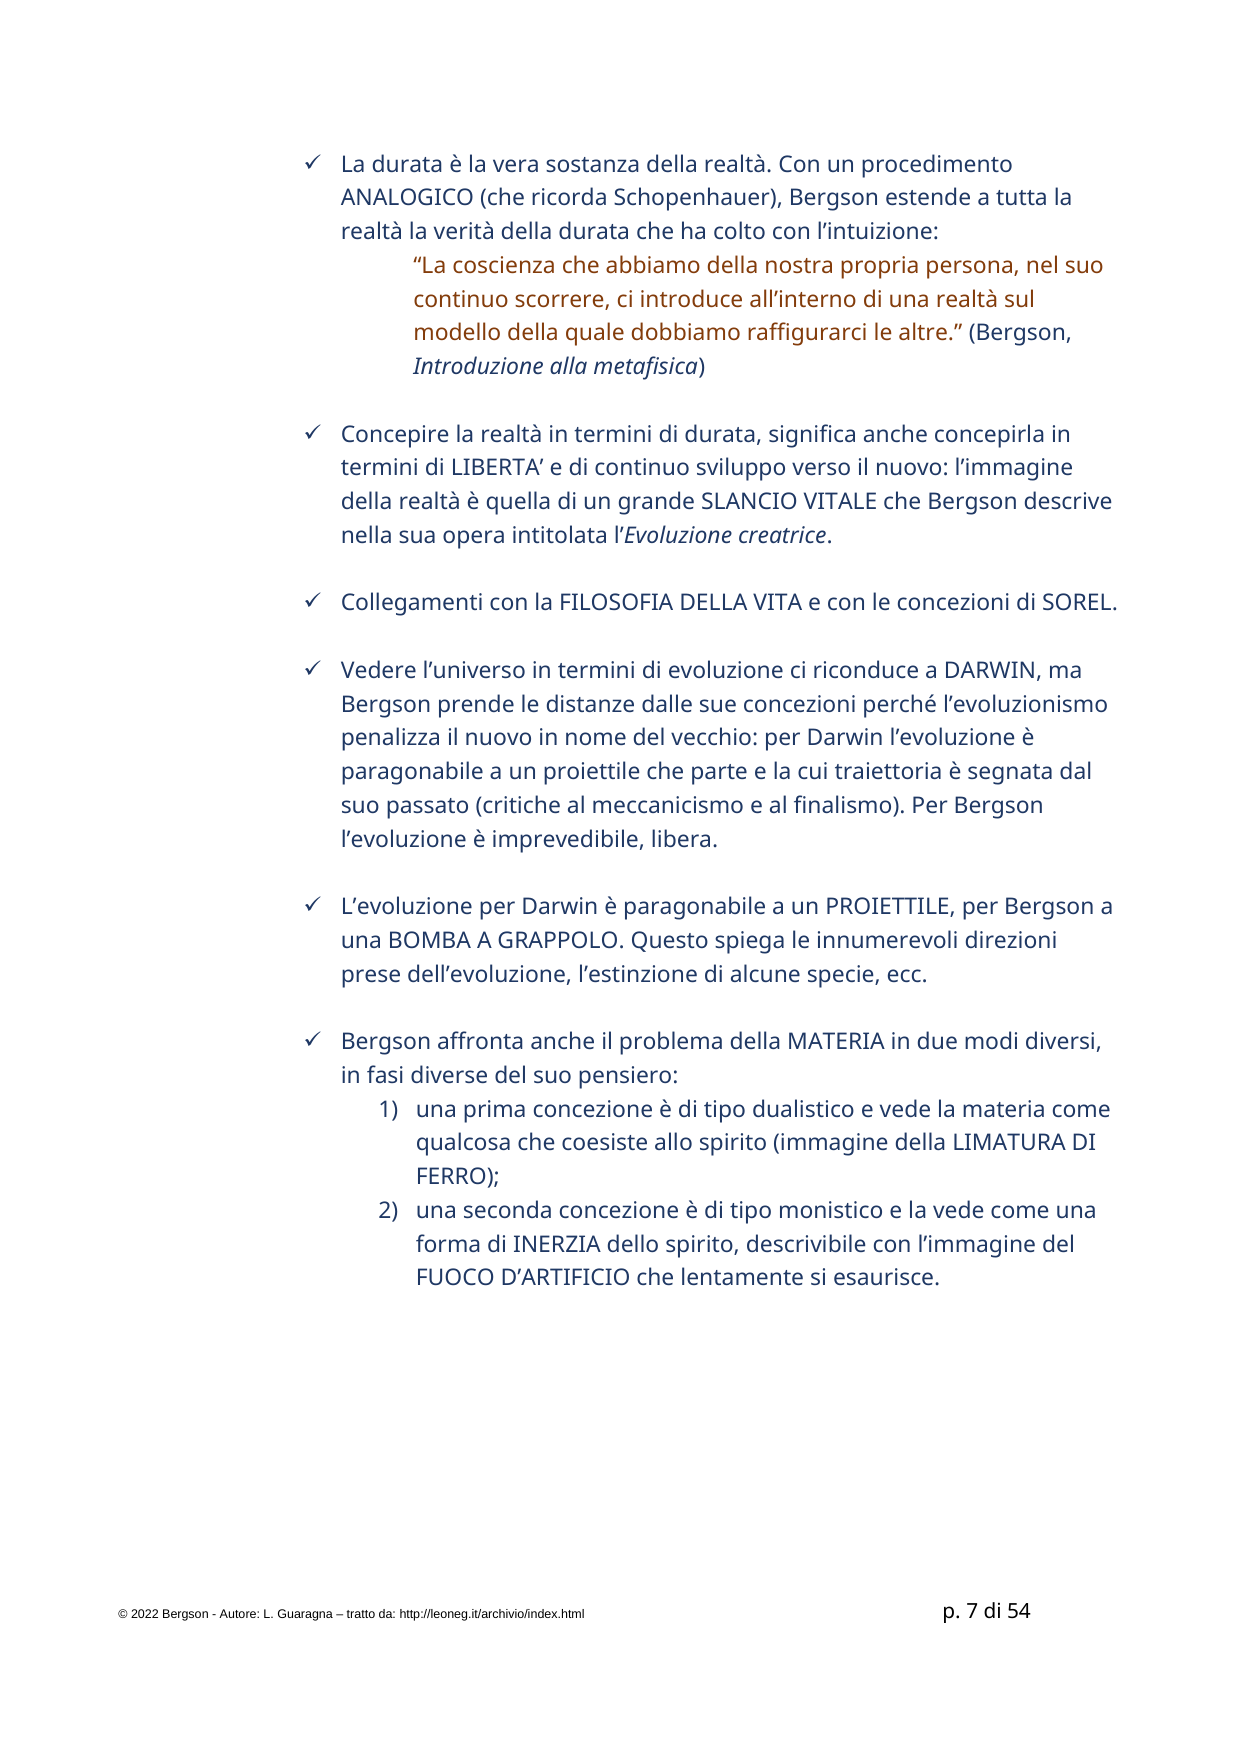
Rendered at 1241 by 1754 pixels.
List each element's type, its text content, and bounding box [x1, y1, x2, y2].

list Bergson affronta anche il problema della MATERIA in due modi diversi, in fasi diverse del suo pensiero: [303, 1025, 1122, 1090]
list una seconda concezione è di tipo monistico e la vede come una forma di INERZIA dello spirito, descrivibile con l’immagine del FUOCO D’ARTIFICIO che lentamente si esaurisce. [378, 1194, 1122, 1293]
list L’evoluzione per Darwin è paragonabile a un PROIETTILE, per Bergson a una BOMBA A GRAPPOLO. Questo spiega le innumerevoli direzioni prese dell’evoluzione, l’estinzione di alcune specie, ecc. [303, 890, 1122, 989]
list una prima concezione è di tipo dualistico e vede la materia come qualcosa che coesiste allo spirito (immagine della LIMATURA DI FERRO); [378, 1093, 1122, 1191]
list La durata è la vera sostanza della realtà. Con un procedimento ANALOGICO (che ricorda Schopenhauer), Bergson estende a tutta la realtà la verità della durata che ha colto con l’intuizione: [303, 148, 1122, 246]
list Vedere l’universo in termini di evoluzione ci riconduce a DARWIN, ma Bergson prende le distanze dalle sue concezioni perché l’evoluzionismo penalizza il nuovo in nome del vecchio: per Darwin l’evoluzione è paragonabile a un proiettile che parte e la cui traiettoria è segnata dal suo passato (critiche al meccanicismo e al finalismo). Per Bergson l’evoluzione è imprevedibile, libera. [303, 654, 1122, 854]
list Concepire la realtà in termini di durata, significa anche concepirla in termini di LIBERTA’ e di continuo sviluppo verso il nuovo: l’immagine della realtà è quella di un grande SLANCIO VITALE che Bergson descrive nella sua opera intitolata l’Evoluzione creatrice. [303, 418, 1122, 550]
list Collegamenti con la FILOSOFIA DELLA VITA e con le concezioni di SOREL. [303, 586, 1122, 618]
list “La coscienza che abbiamo della nostra propria persona, nel suo continuo scorrere, ci introduce all’interno di una realtà sul modello della quale dobbiamo raffigurarci le altre.” (Bergson, Introduzione alla metafisica) [413, 249, 1122, 381]
